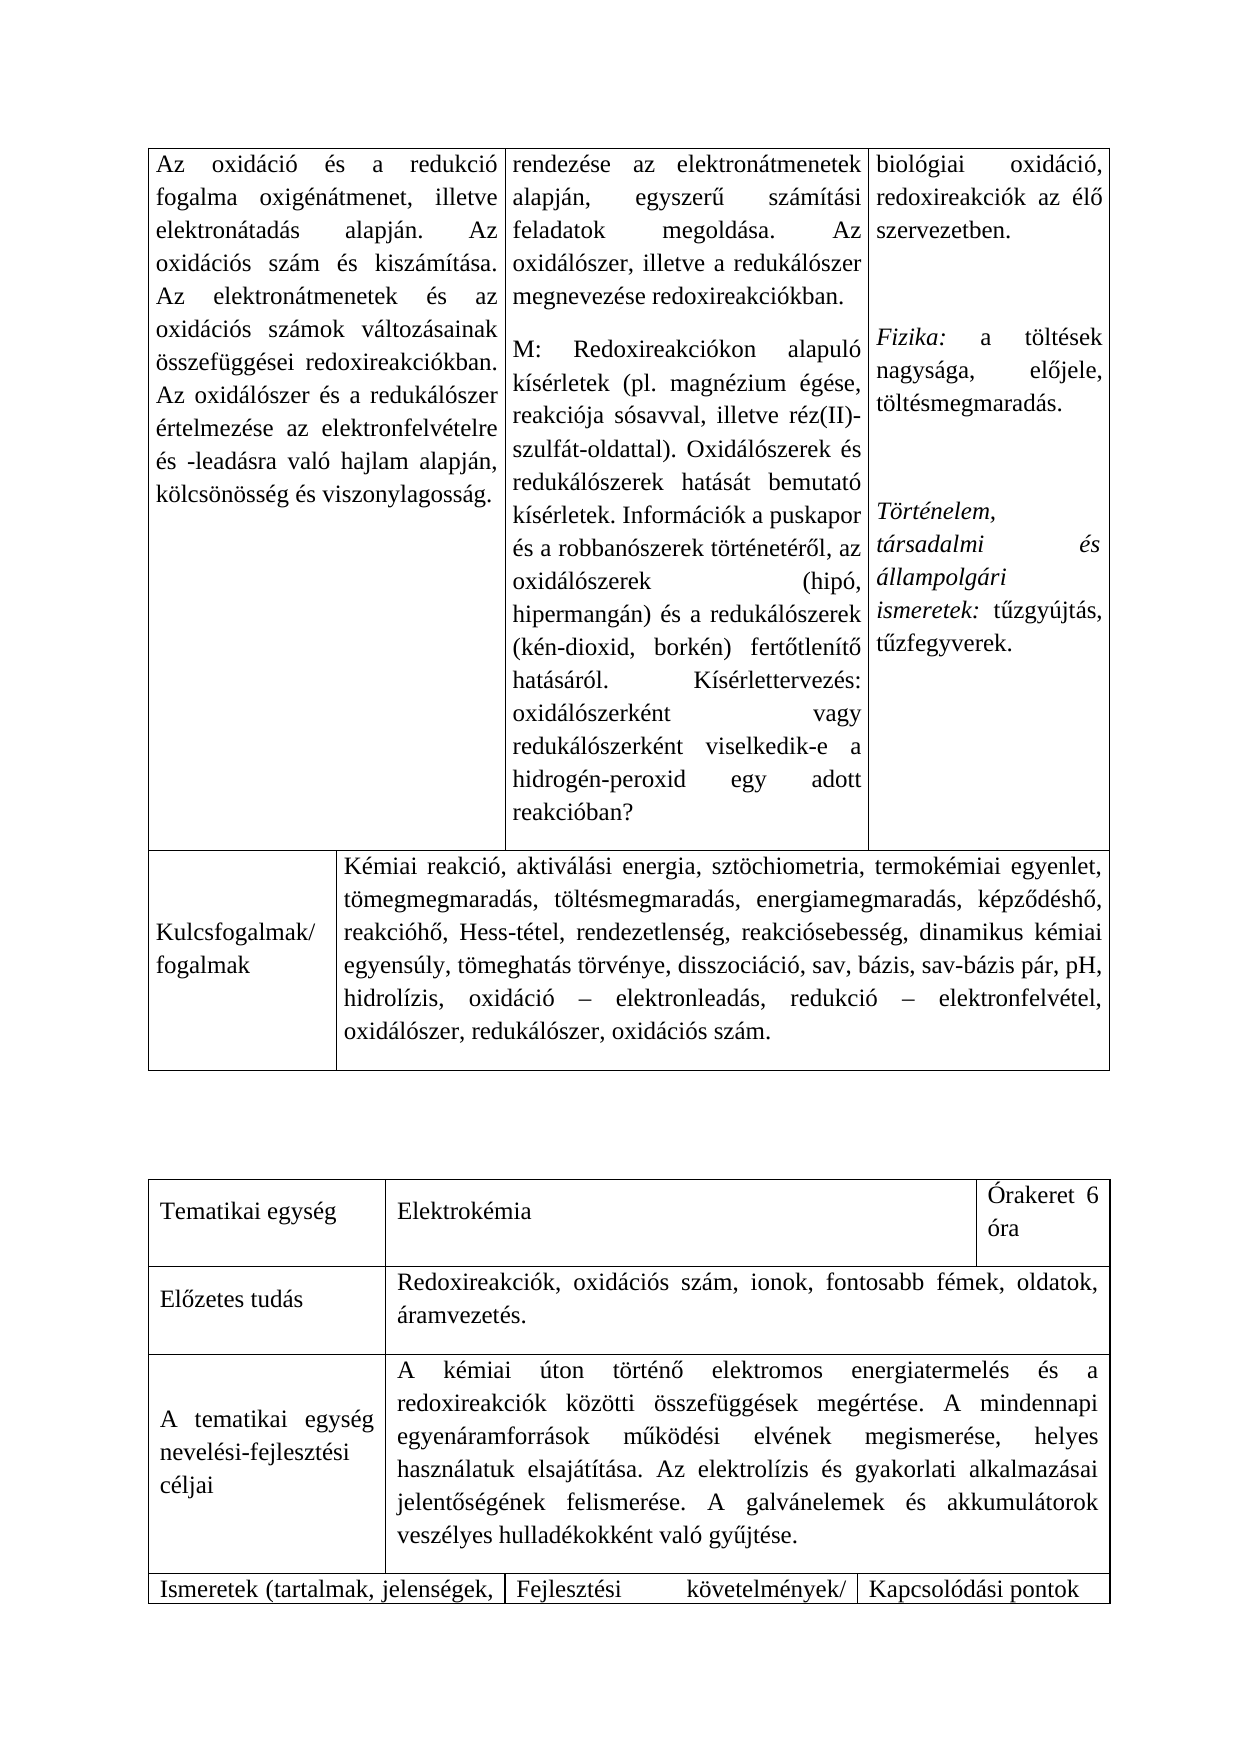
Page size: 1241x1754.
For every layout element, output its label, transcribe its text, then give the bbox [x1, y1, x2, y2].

table_header Tematikai egység [149, 1180, 385, 1266]
table_header Elektrokémia [386, 1180, 976, 1266]
table_cell A kémiai úton történő elektromos energiatermelés és a redoxireakciók közötti összefüggések megértése. A mindennapi egyenáramforrások működési elvének megismerése, helyes használatuk elsajátítása. Az elektrolízis és gyakorlati alkalmazásai jelentőségének felismerése. A galvánelemek és akkumulátorok veszélyes hulladékokként való gyűjtése. [386, 1355, 1109, 1573]
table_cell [506, 1574, 857, 1603]
table_cell Kémiai reakció, aktiválási energia, sztöchiometria, termokémiai egyenlet, tömegmegmaradás, töltésmegmaradás, energiamegmaradás, képződéshő, reakcióhő, Hess-tétel, rendezetlenség, reakciósebesség, dinamikus kémiai egyensúly, tömeghatás törvénye, disszociáció, sav, bázis, sav-bázis pár, pH, hidrolízis, oxidáció – elektronleadás, redukció – elektronfelvétel, oxidálószer, redukálószer, oxidációs szám. [337, 851, 1109, 1070]
table_header Órakeret 6 óra [977, 1180, 1109, 1266]
table_cell Kapcsolódási pontok [858, 1574, 1109, 1603]
table_cell Kulcsfogalmak/ fogalmak [149, 851, 336, 1070]
table_cell Előzetes tudás [149, 1267, 385, 1354]
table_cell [149, 149, 505, 850]
table_cell Redoxireakciók, oxidációs szám, ionok, fontosabb fémek, oldatok, áramvezetés. [386, 1267, 1109, 1354]
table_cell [869, 149, 1109, 850]
table_cell A tematikai egység nevelési-fejlesztési céljai [149, 1355, 385, 1573]
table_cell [149, 1574, 504, 1603]
